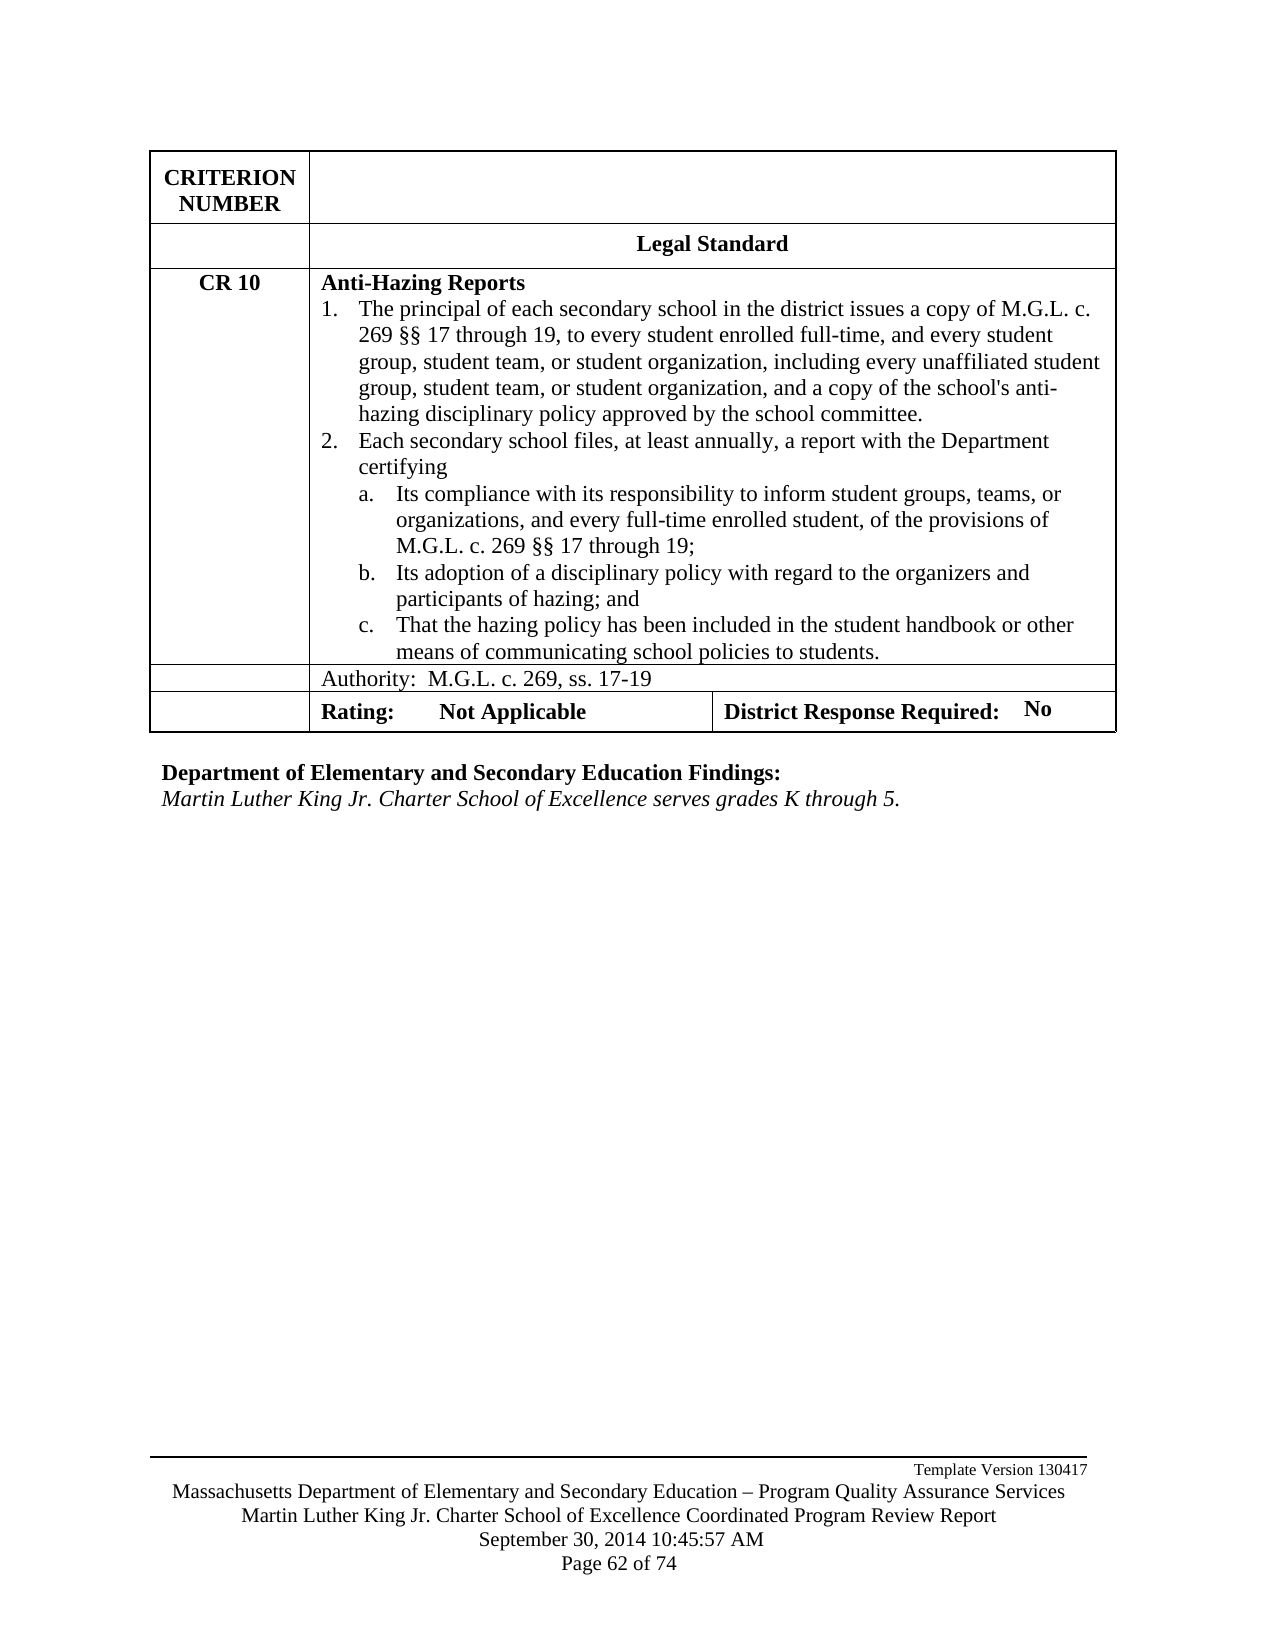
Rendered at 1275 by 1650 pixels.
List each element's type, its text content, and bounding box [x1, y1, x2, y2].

table_cell Not Applicable [422, 692, 712, 731]
table_cell [151, 692, 309, 731]
table_cell Anti-Hazing Reports The principal of each secondary school in the district issues a copy of M.G.L. c. 269 §§ 17 through 19, to every student enrolled full-time, and every student group, student team, or student organization, including every unaffiliated student group, student team, or student organization, and a copy of the school's anti-hazing disciplinary policy approved by the school committee. Each secondary school files, at least annually, a report with the Department certifying Its compliance with its responsibility to inform student groups, teams, or organizations, and every full-time enrolled student, of the provisions of M.G.L. c. 269 §§ 17 through 19; Its adoption of a disciplinary policy with regard to the organizers and participants of hazing; and That the hazing policy has been included in the student handbook or other means of communicating school policies to students. [310, 269, 1115, 664]
table_cell [151, 224, 309, 268]
table_cell Legal Standard [310, 224, 1115, 268]
table_header Department of Elementary and Secondary Education Findings: [150, 759, 1116, 785]
table_cell [151, 665, 309, 691]
table_cell Authority: M.G.L. c. 269, ss. 17-19 [310, 665, 1115, 691]
table_header [310, 152, 1115, 223]
table_cell CR 10 [151, 269, 309, 664]
table_cell Rating: [310, 692, 422, 731]
table_header CRITERION NUMBER [151, 152, 309, 223]
table_cell District Response Required: [713, 692, 1012, 731]
table_cell Martin Luther King Jr. Charter School of Excellence serves grades K through 5. [150, 785, 1116, 811]
table_cell No [1013, 692, 1115, 731]
